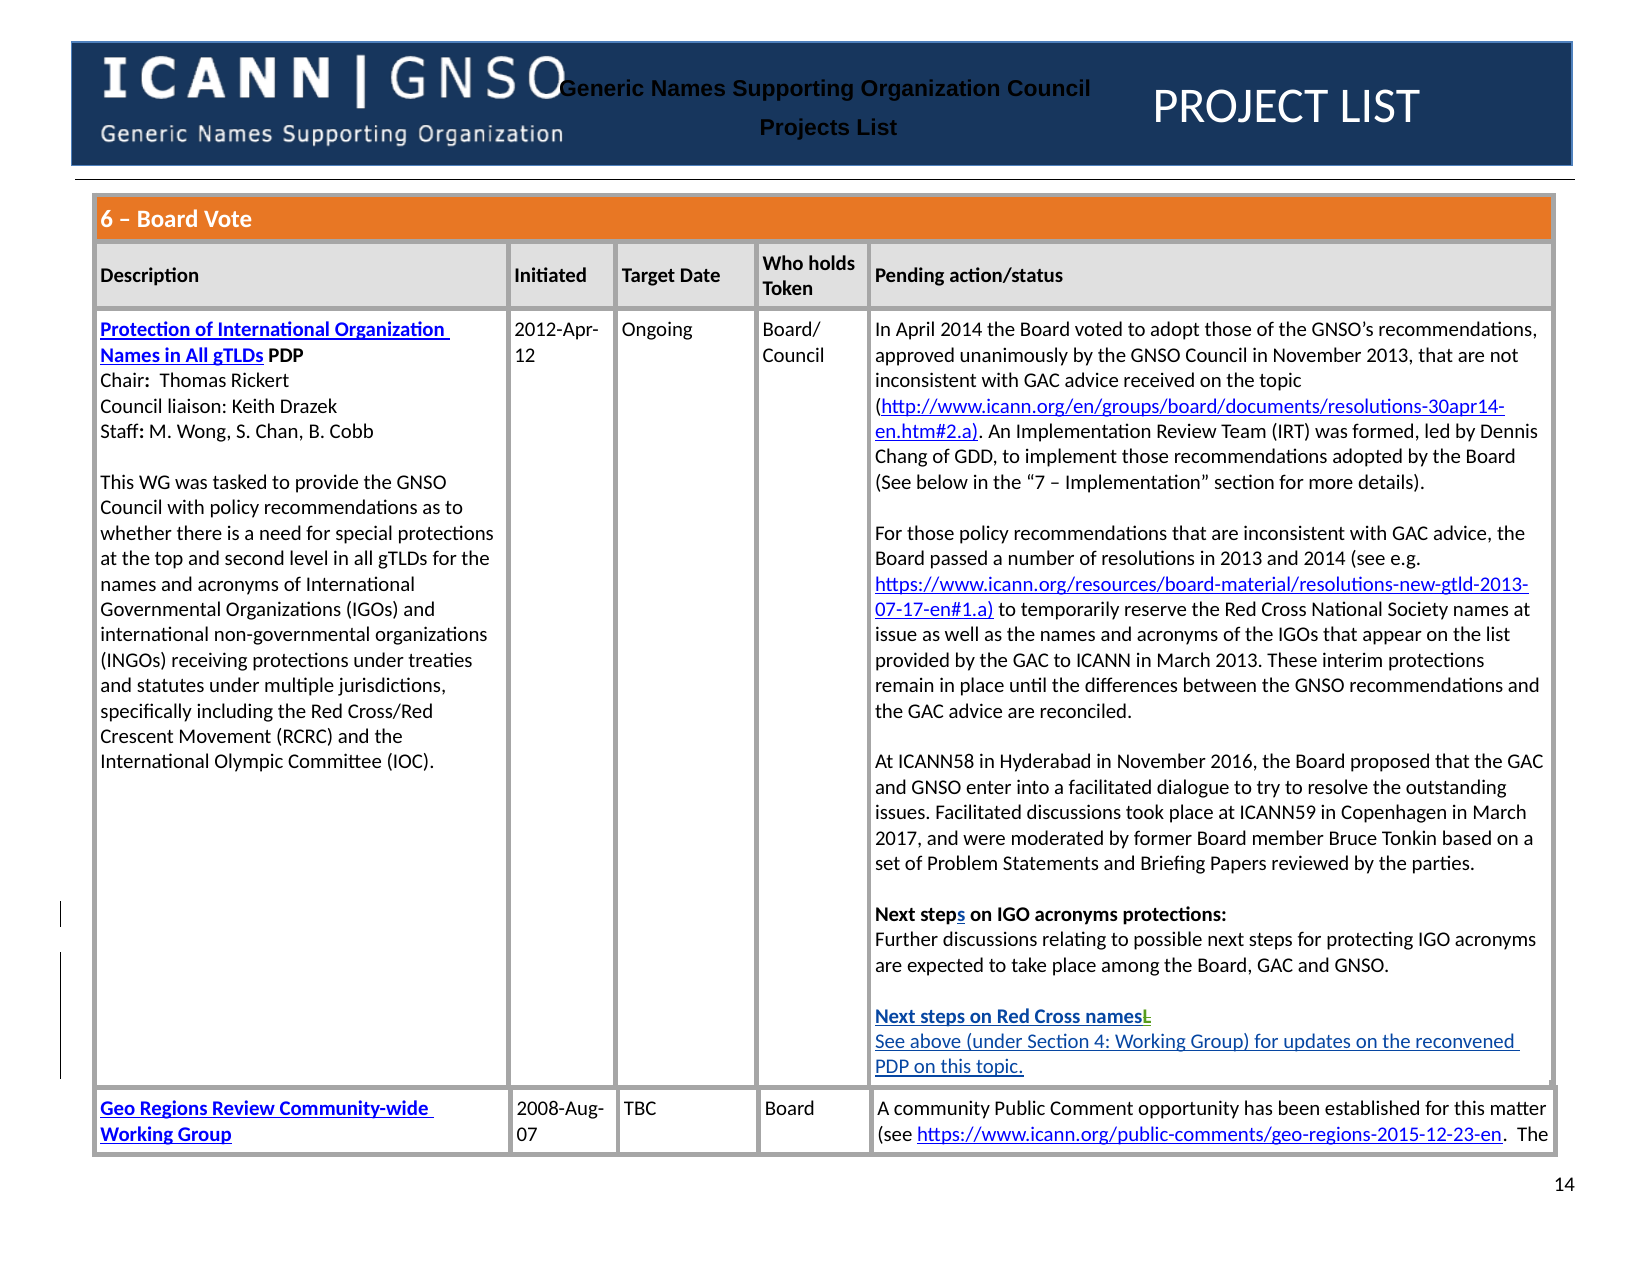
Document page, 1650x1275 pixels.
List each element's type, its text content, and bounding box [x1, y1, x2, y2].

table_cell Target Date [618, 244, 754, 306]
table_cell Board [761, 1090, 869, 1152]
table_cell Board/ Council [759, 311, 867, 1085]
table_cell Who holds Token [759, 244, 867, 306]
table_cell 2012-Apr-12 [511, 311, 613, 1085]
table_cell Initiated [511, 244, 613, 306]
table_header 6 – Board Vote [97, 197, 1551, 239]
picture [85, 41, 580, 159]
table_cell 2008-Aug-07 [513, 1090, 616, 1152]
table_cell Ongoing [618, 311, 754, 1085]
table_cell In April 2014 the Board voted to adopt those of the GNSO’s recommendations, approved unanimously by the GNSO Council in November 2013, that are not inconsistent with GAC advice received on the topic (http://www.icann.org/en/groups/board/documents/resolutions-30apr14-en.htm#2.a). An Implementation Review Team (IRT) was formed, led by Dennis Chang of GDD, to implement those recommendations adopted by the Board (See below in the “7 – Implementation” section for more details). For those policy recommendations that are inconsistent with GAC advice, the Board passed a number of resolutions in 2013 and 2014 (see e.g. https://www.icann.org/resources/board-material/resolutions-new-gtld-2013-07-17-en#1.a) to temporarily reserve the Red Cross National Society names at issue as well as the names and acronyms of the IGOs that appear on the list provided by the GAC to ICANN in March 2013. These interim protections remain in place until the differences between the GNSO recommendations and the GAC advice are reconciled. At ICANN58 in Hyderabad in November 2016, the Board proposed that the GAC and GNSO enter into a facilitated dialogue to try to resolve the outstanding issues. Facilitated discussions took place at ICANN59 in Copenhagen in March 2017, and were moderated by former Board member Bruce Tonkin based on a set of Problem Statements and Briefing Papers reviewed by the parties. Next step on IGO acronyms protections: Further discussions relating to possible next steps for protecting IGO acronyms are expected to take place among the Board, GAC and GNSO. [871, 311, 1551, 1085]
table_cell Protection of International Organization Names in All gTLDs PDP Chair: Thomas Rickert Council liaison: Keith Drazek Staff: M. Wong, S. Chan, B. Cobb This WG was tasked to provide the GNSO Council with policy recommendations as to whether there is a need for special protections at the top and second level in all gTLDs for the names and acronyms of International Governmental Organizations (IGOs) and international non-governmental organizations (INGOs) receiving protections under treaties and statutes under multiple jurisdictions, specifically including the Red Cross/Red Crescent Movement (RCRC) and the International Olympic Committee (IOC). [97, 311, 506, 1085]
table_cell Description [97, 244, 506, 306]
table_cell TBC [620, 1090, 756, 1152]
table_cell Pending action/status [871, 244, 1551, 306]
